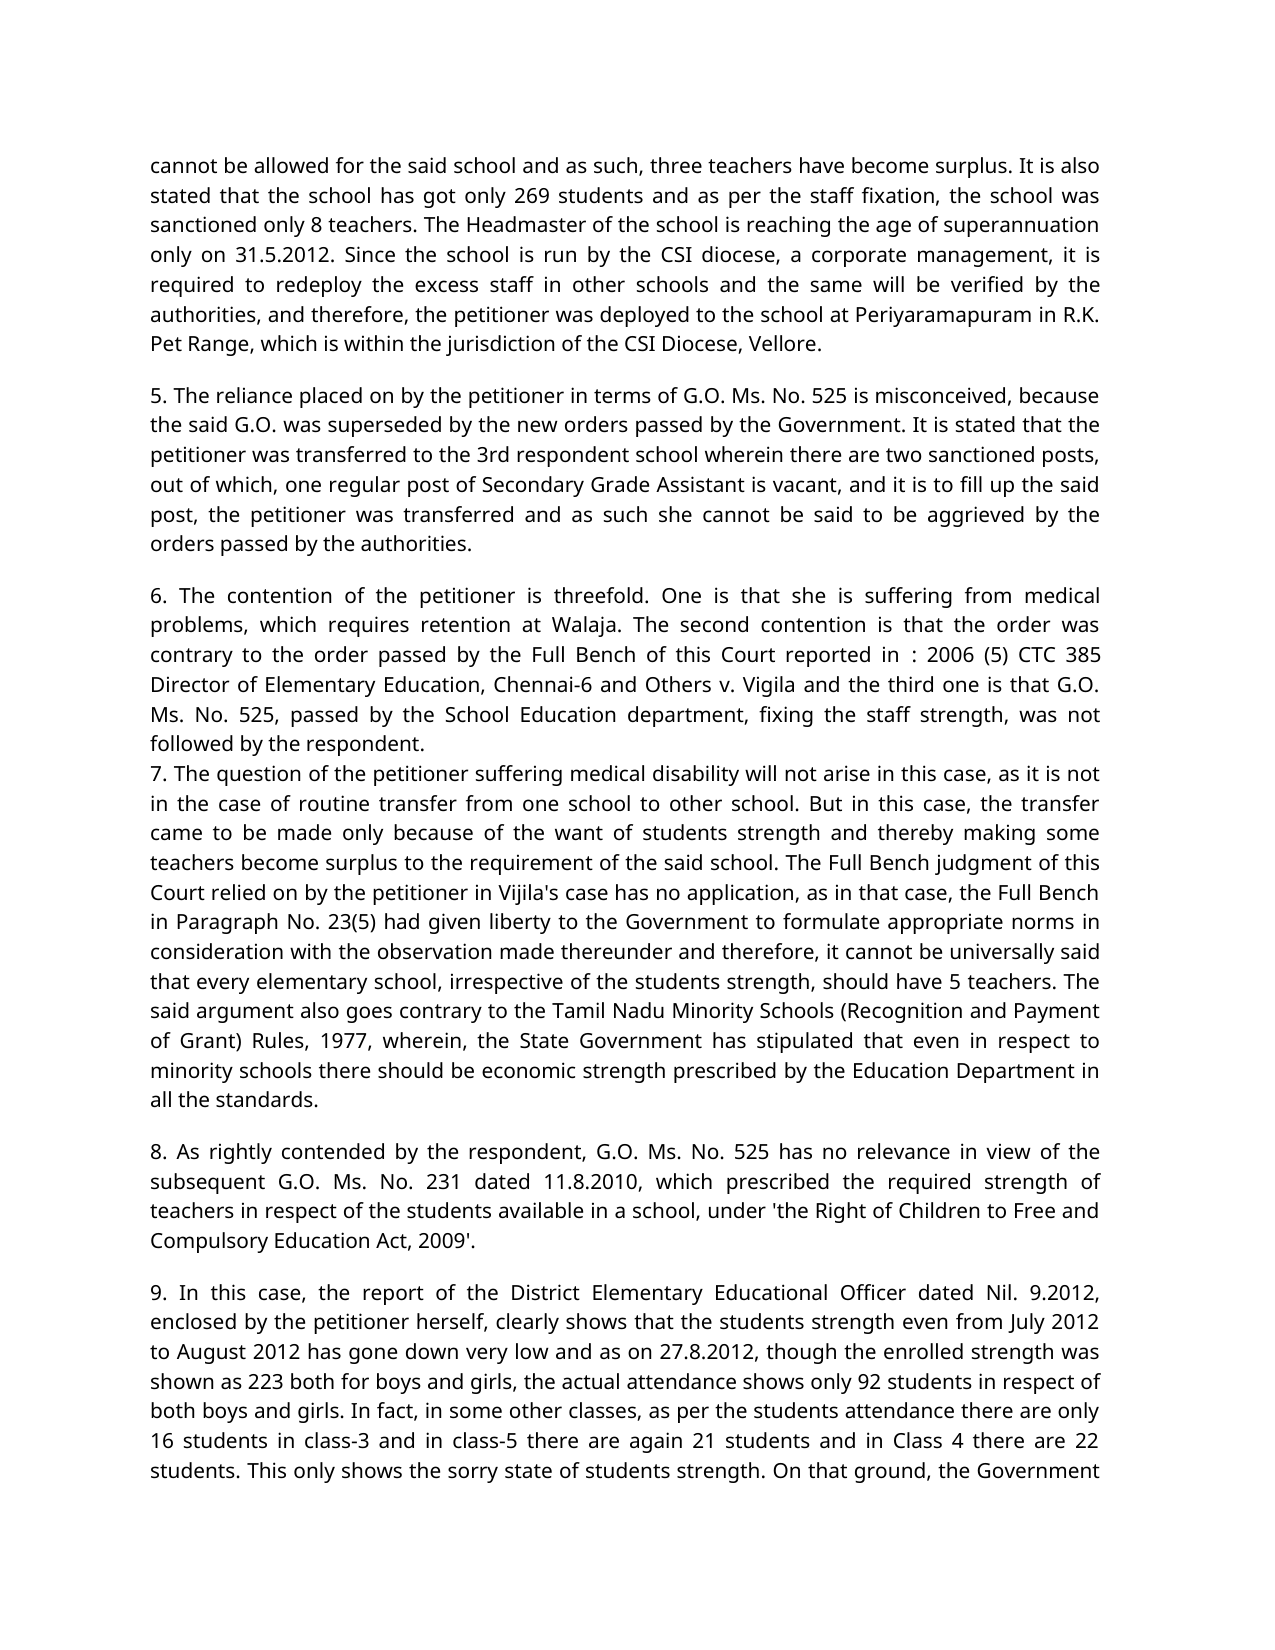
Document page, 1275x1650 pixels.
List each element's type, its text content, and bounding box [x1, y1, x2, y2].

text 5. The reliance placed on by the petitioner in terms of G.O. Ms. No. 525 is misconceived, because the said G.O. was superseded by the new orders passed by the Government. It is stated that the petitioner was transferred to the 3rd respondent school wherein there are two sanctioned posts, out of which, one regular post of Secondary Grade Assistant is vacant, and it is to fill up the said post, the petitioner was transferred and as such she cannot be said to be aggrieved by the orders passed by the authorities. [150, 380, 1102, 558]
text 8. As rightly contended by the respondent, G.O. Ms. No. 525 has no relevance in view of the subsequent G.O. Ms. No. 231 dated 11.8.2010, which prescribed the required strength of teachers in respect of the students available in a school, under 'the Right of Children to Free and Compulsory Education Act, 2009'. [150, 1136, 1102, 1255]
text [150, 1277, 1102, 1484]
text 7. The question of the petitioner suffering medical disability will not arise in this case, as it is not in the case of routine transfer from one school to other school. But in this case, the transfer came to be made only because of the want of students strength and thereby making some teachers become surplus to the requirement of the said school. The Full Bench judgment of this Court relied on by the petitioner in Vijila's case has no application, as in that case, the Full Bench in Paragraph No. 23(5) had given liberty to the Government to formulate appropriate norms in consideration with the observation made thereunder and therefore, it cannot be universally said that every elementary school, irrespective of the students strength, should have 5 teachers. The said argument also goes contrary to the Tamil Nadu Minority Schools (Recognition and Payment of Grant) Rules, 1977, wherein, the State Government has stipulated that even in respect to minority schools there should be economic strength prescribed by the Education Department in all the standards. [150, 758, 1102, 1114]
text 6. The contention of the petitioner is threefold. One is that she is suffering from medical problems, which requires retention at Walaja. The second contention is that the order was contrary to the order passed by the Full Bench of this Court reported in : 2006 (5) CTC 385 Director of Elementary Education, Chennai-6 and Others v. Vigila and the third one is that G.O. Ms. No. 525, passed by the School Education department, fixing the staff strength, was not followed by the respondent. [150, 580, 1102, 758]
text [150, 150, 1102, 358]
